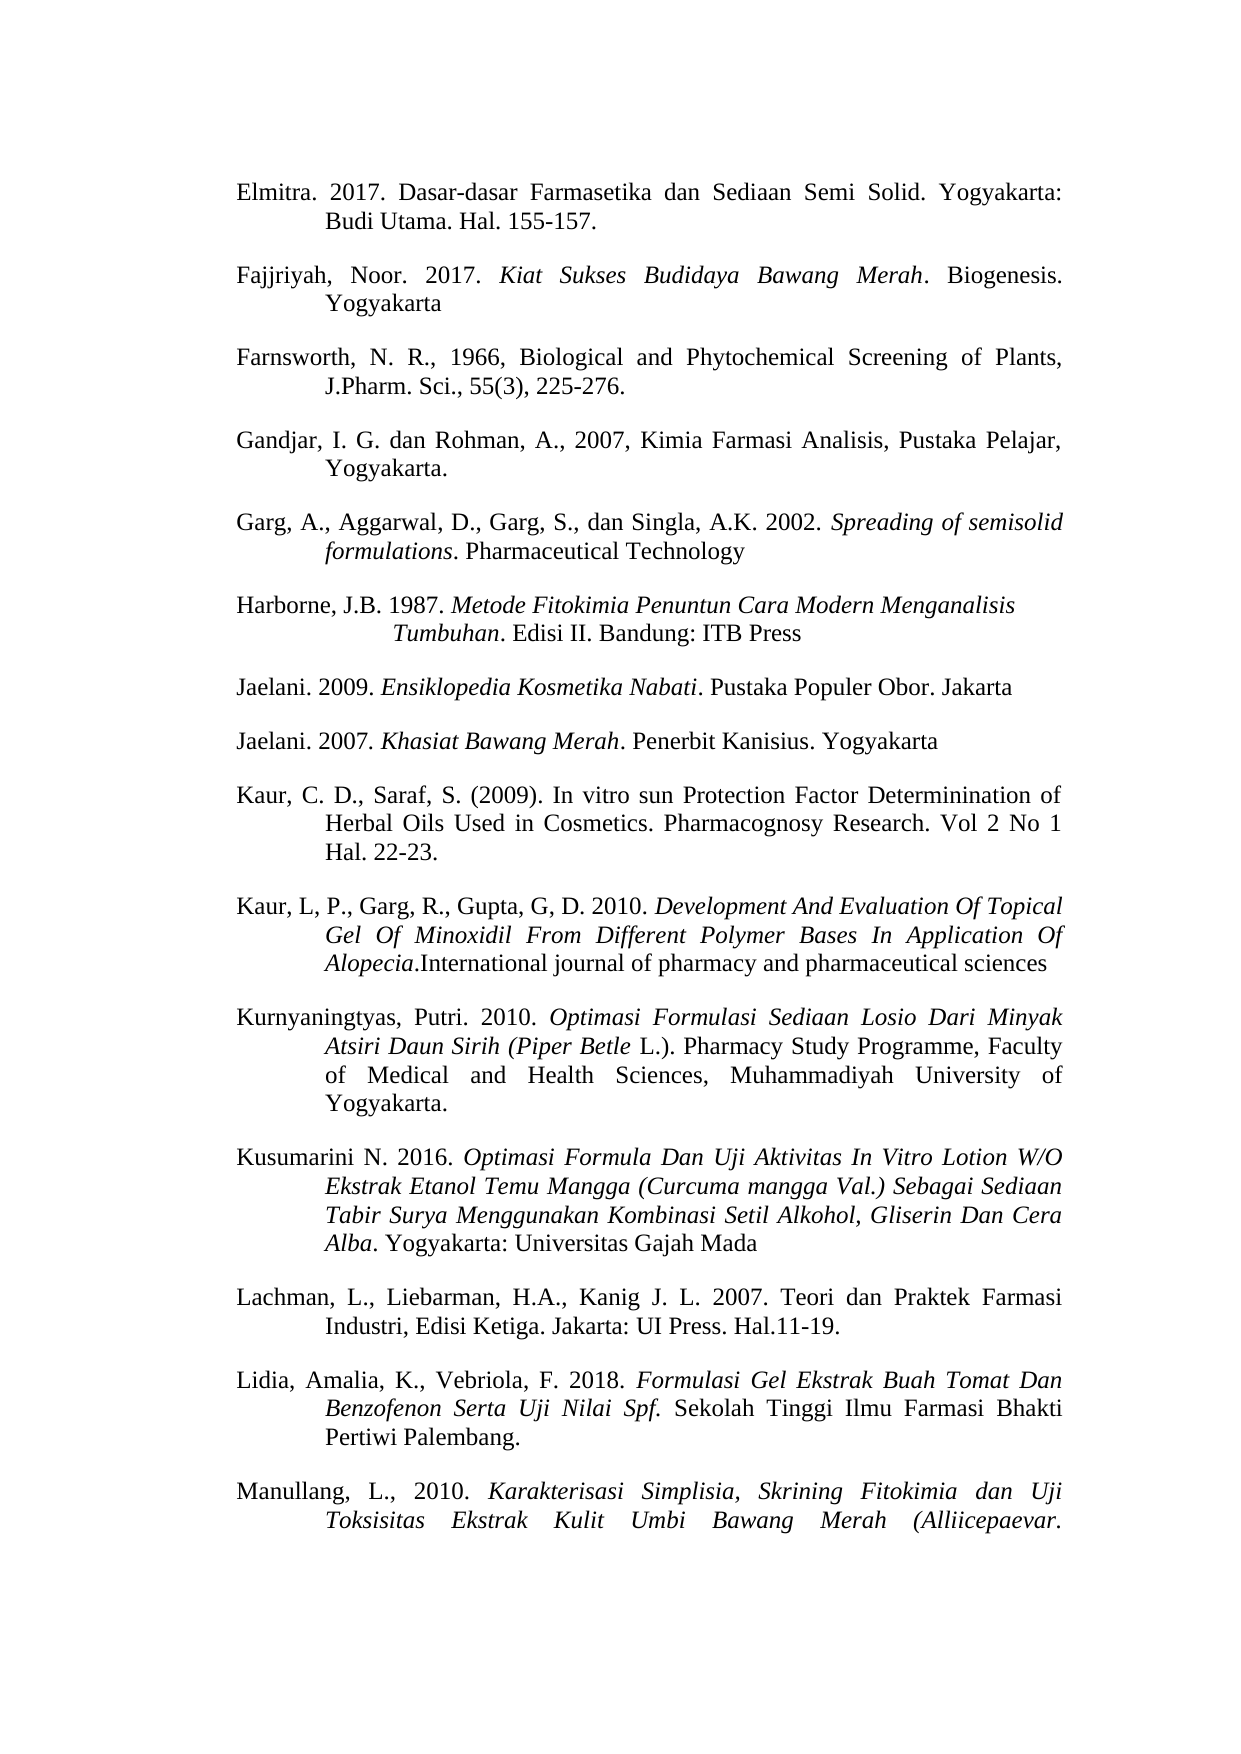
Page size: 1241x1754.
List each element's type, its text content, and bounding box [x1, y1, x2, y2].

text Jaelani. 2009. Ensiklopedia Kosmetika Nabati. Pustaka Populer Obor. Jakarta [236, 672, 1063, 701]
text Elmitra. 2017. Dasar-dasar Farmasetika dan Sediaan Semi Solid. Yogyakarta: Budi Utama. Hal. 155-157. [236, 177, 1063, 235]
text Jaelani. 2007. Khasiat Bawang Merah. Penerbit Kanisius. Yogyakarta [236, 726, 1063, 755]
text Kaur, L, P., Garg, R., Gupta, G, D. 2010. Development And Evaluation Of Topical Gel Of Minoxidil From Different Polymer Bases In Application Of Alopecia.International journal of pharmacy and pharmaceutical sciences [236, 891, 1063, 977]
text Kusumarini N. 2016. Optimasi Formula Dan Uji Aktivitas In Vitro Lotion W/O Ekstrak Etanol Temu Mangga (Curcuma mangga Val.) Sebagai Sediaan Tabir Surya Menggunakan Kombinasi Setil Alkohol, Gliserin Dan Cera Alba. Yogyakarta: Universitas Gajah Mada [236, 1142, 1063, 1257]
text Lachman, L., Liebarman, H.A., Kanig J. L. 2007. Teori dan Praktek Farmasi Industri, Edisi Ketiga. Jakarta: UI Press. Hal.11-19. [236, 1282, 1063, 1340]
text Gandjar, I. G. dan Rohman, A., 2007, Kimia Farmasi Analisis, Pustaka Pelajar, Yogyakarta. [236, 425, 1063, 482]
text Farnsworth, N. R., 1966, Biological and Phytochemical Screening of Plants, J.Pharm. Sci., 55(3), 225-276. [236, 342, 1063, 400]
text Lidia, Amalia, K., Vebriola, F. 2018. Formulasi Gel Ekstrak Buah Tomat Dan Benzofenon Serta Uji Nilai Spf. Sekolah Tinggi Ilmu Farmasi Bhakti Pertiwi Palembang. [236, 1365, 1063, 1451]
text Kurnyaningtyas, Putri. 2010. Optimasi Formulasi Sediaan Losio Dari Minyak Atsiri Daun Sirih (Piper Betle L.). Pharmacy Study Programme, Faculty of Medical and Health Sciences, Muhammadiyah University of Yogyakarta. [236, 1002, 1063, 1117]
text Garg, A., Aggarwal, D., Garg, S., dan Singla, A.K. 2002. Spreading of semisolid formulations. Pharmaceutical Technology [236, 507, 1063, 565]
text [236, 1476, 1063, 1533]
text Harborne, J.B. 1987. Metode Fitokimia Penuntun Cara Modern Menganalisis Tumbuhan. Edisi II. Bandung: ITB Press [236, 590, 1063, 647]
text Kaur, C. D., Saraf, S. (2009). In vitro sun Protection Factor Determinination of Herbal Oils Used in Cosmetics. Pharmacognosy Research. Vol 2 No 1 Hal. 22-23. [236, 780, 1063, 866]
text Fajjriyah, Noor. 2017. Kiat Sukses Budidaya Bawang Merah. Biogenesis. Yogyakarta [236, 260, 1063, 317]
